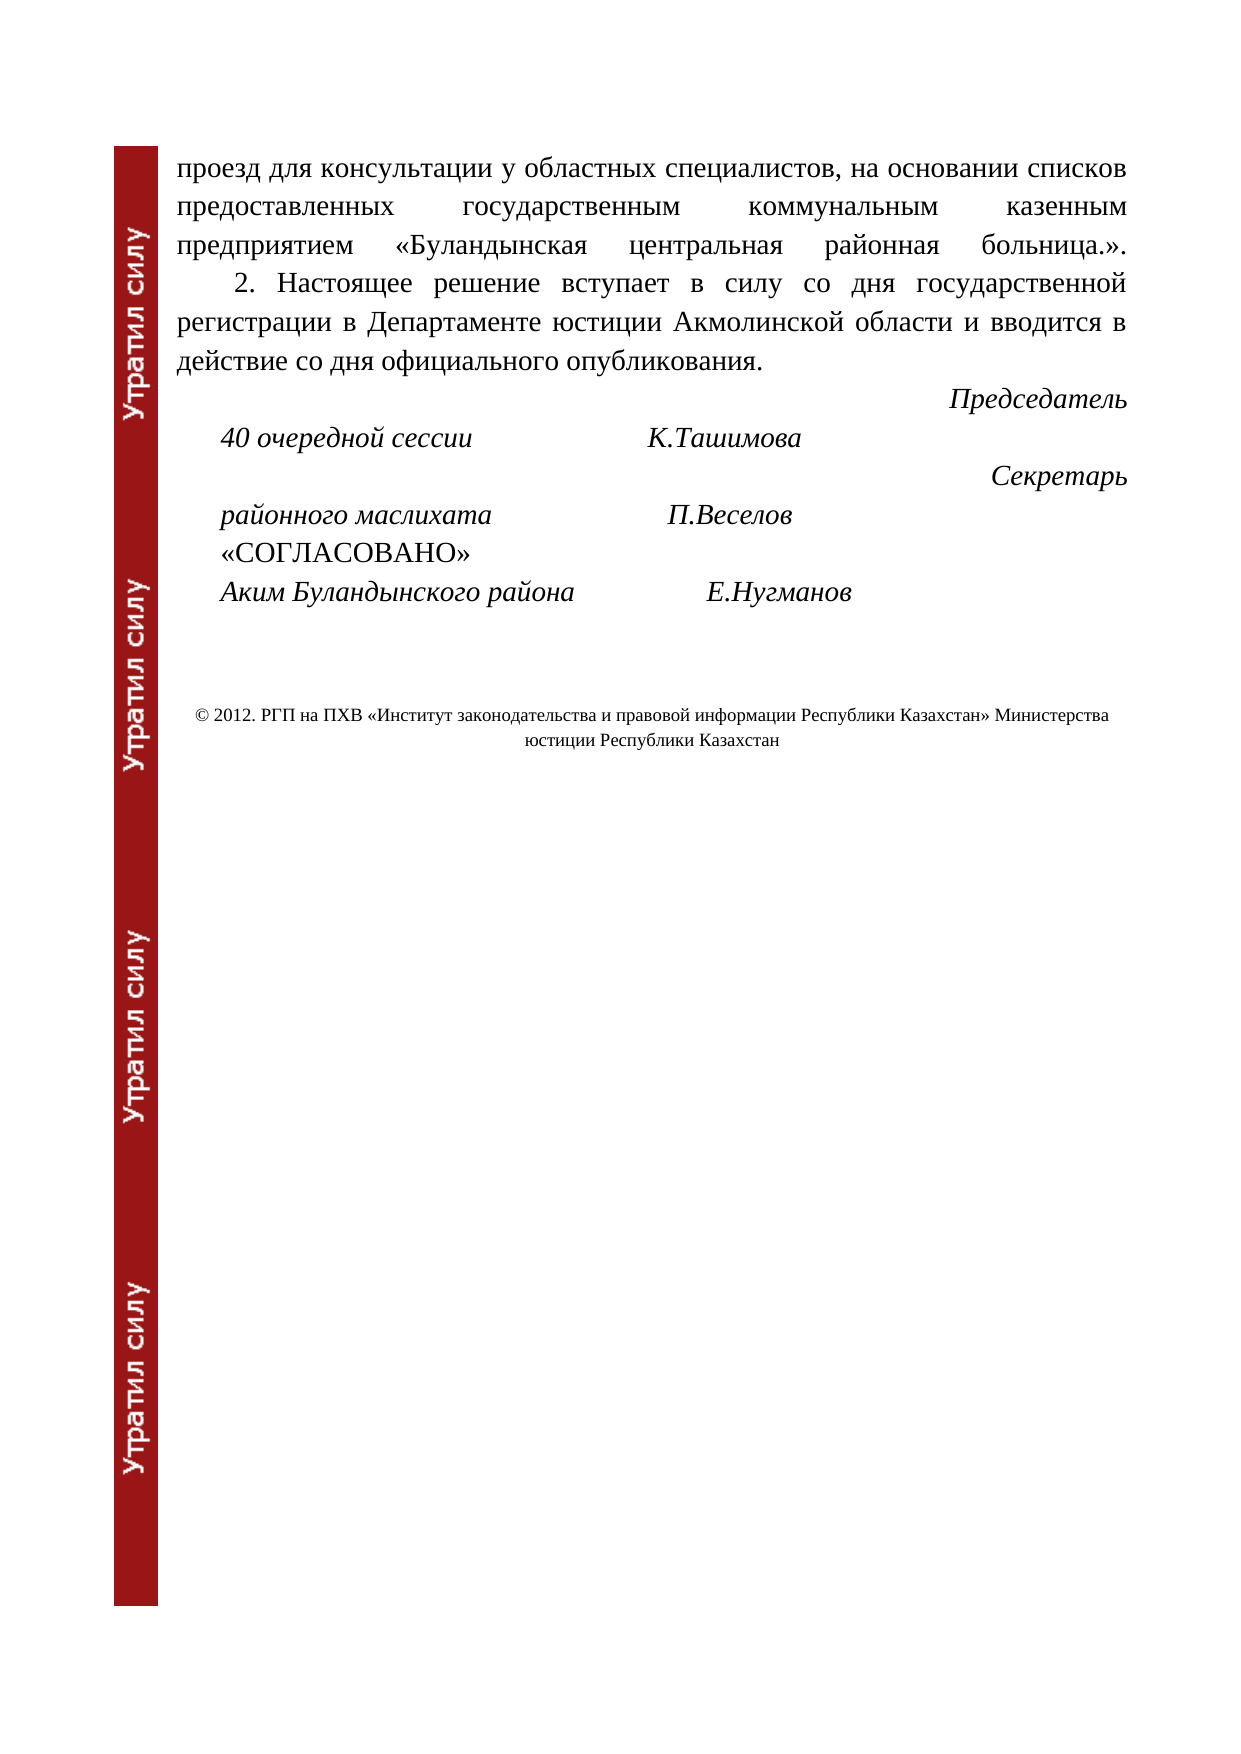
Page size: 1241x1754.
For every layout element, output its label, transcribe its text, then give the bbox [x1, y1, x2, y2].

text Председатель 40 очередной сессии К.Ташимова [112, 381, 1128, 453]
text Аким Буландынского района Е.Нугманов [112, 574, 1128, 607]
picture [114, 607, 158, 704]
picture [114, 751, 158, 1606]
picture [114, 146, 158, 150]
picture [114, 569, 158, 574]
text © 2012. РГП на ПХВ «Институт законодательства и правовой информации Республики Казахстан» Министерства юстиции Республики Казахстан [112, 704, 1128, 751]
picture [114, 530, 158, 535]
picture [114, 453, 158, 458]
picture [114, 376, 158, 381]
text «СОГЛАСОВАНО» [112, 535, 1128, 569]
text Секретарь районного маслихата П.Веселов [112, 458, 1128, 530]
